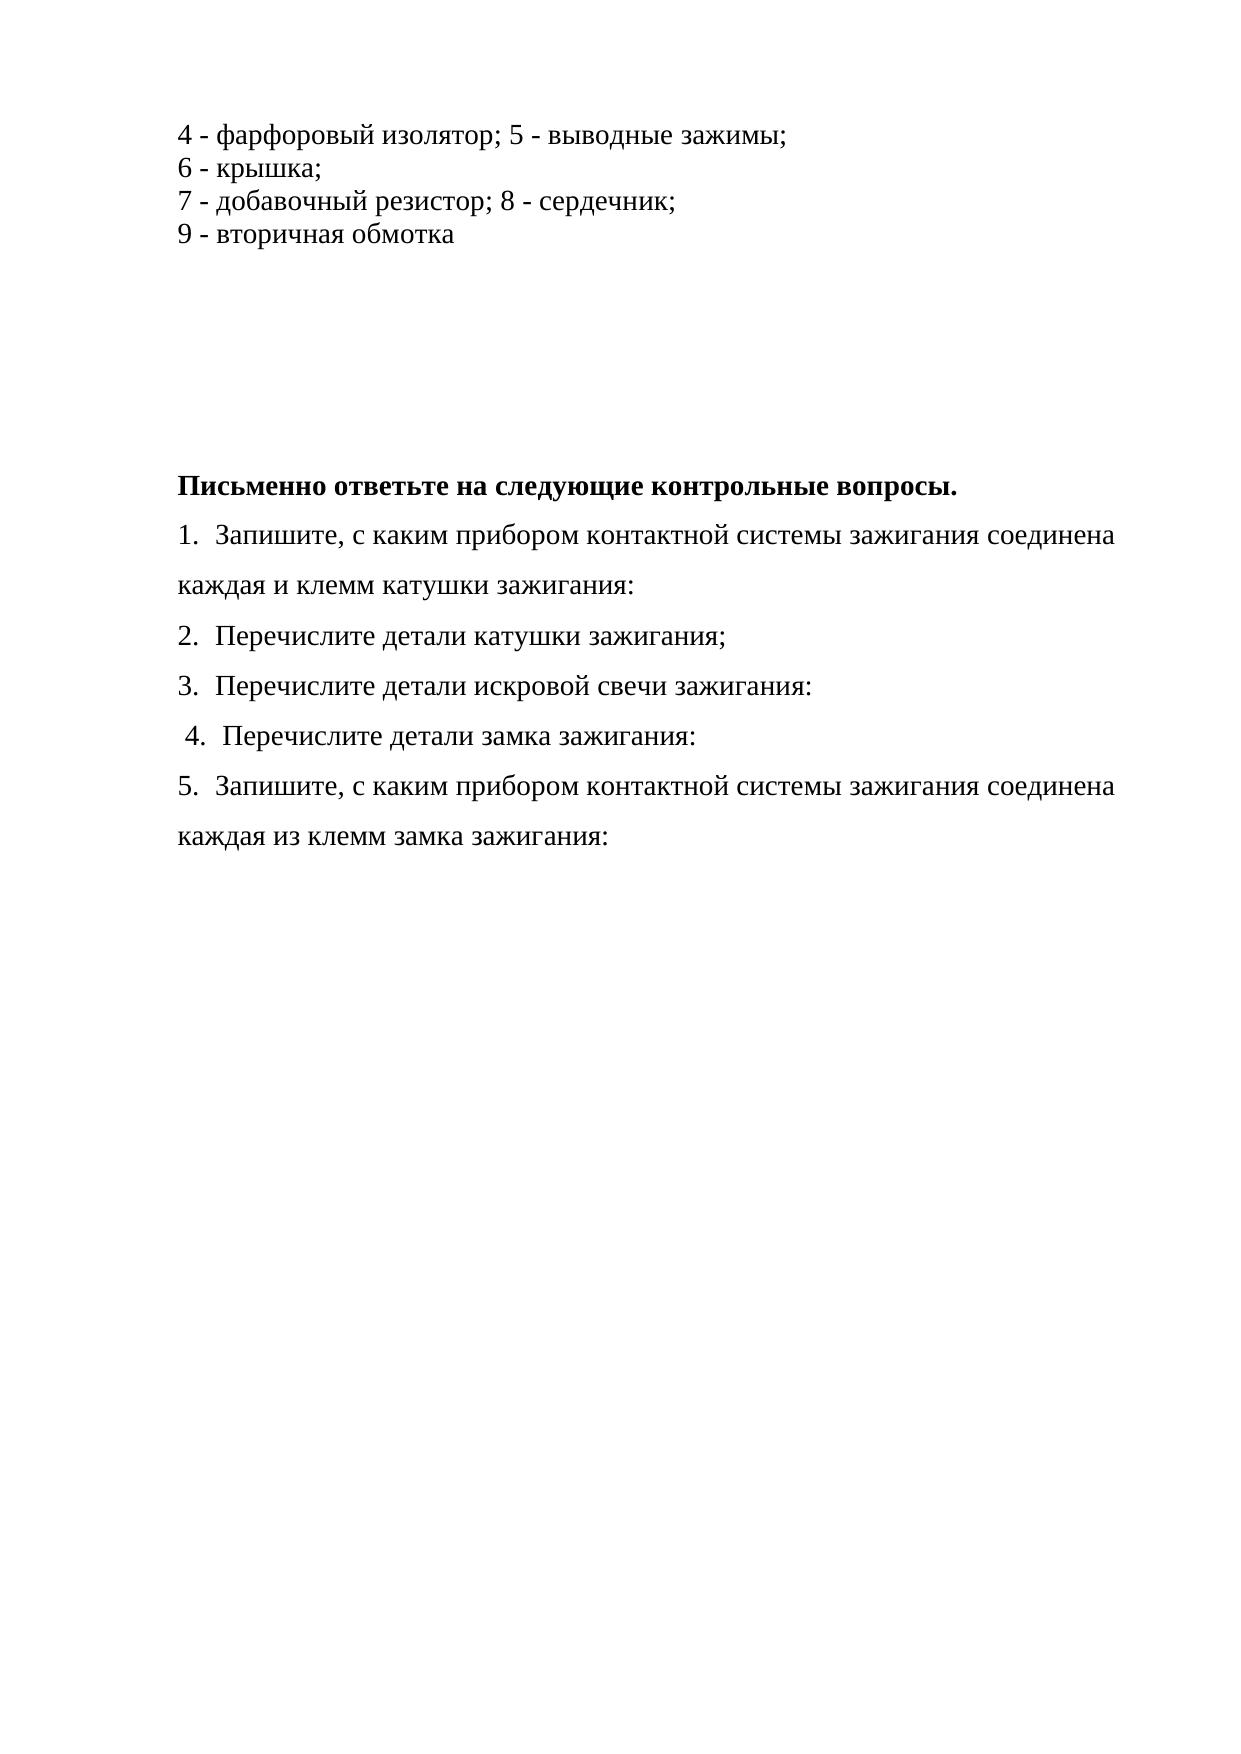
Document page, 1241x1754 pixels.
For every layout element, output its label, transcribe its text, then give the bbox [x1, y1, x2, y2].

text 2. Перечислите детали катушки зажигания; [177, 618, 1154, 651]
text 3. Перечислите детали искровой свечи зажигания: [177, 668, 856, 701]
text 1. Запишите, с каким прибором контактной системы зажигания соединена каждая и клемм катушки зажигания: [177, 517, 1158, 601]
text 5. Запишите, с каким прибором контактной системы зажигания соединена каждая из клемм замка зажигания: [177, 768, 1158, 851]
text Письменно ответьте на следующие контрольные вопросы. [177, 468, 1154, 501]
text 9 - вторичная обмотка [177, 217, 1154, 251]
text 4. Перечислите детали замка зажигания: [177, 718, 856, 751]
text 6 - крышка; [177, 151, 1154, 184]
text 4 - фарфоровый изолятор; 5 - выводные зажимы; [177, 118, 969, 151]
text 7 - добавочный резистор; 8 - сердечник; [177, 184, 960, 217]
